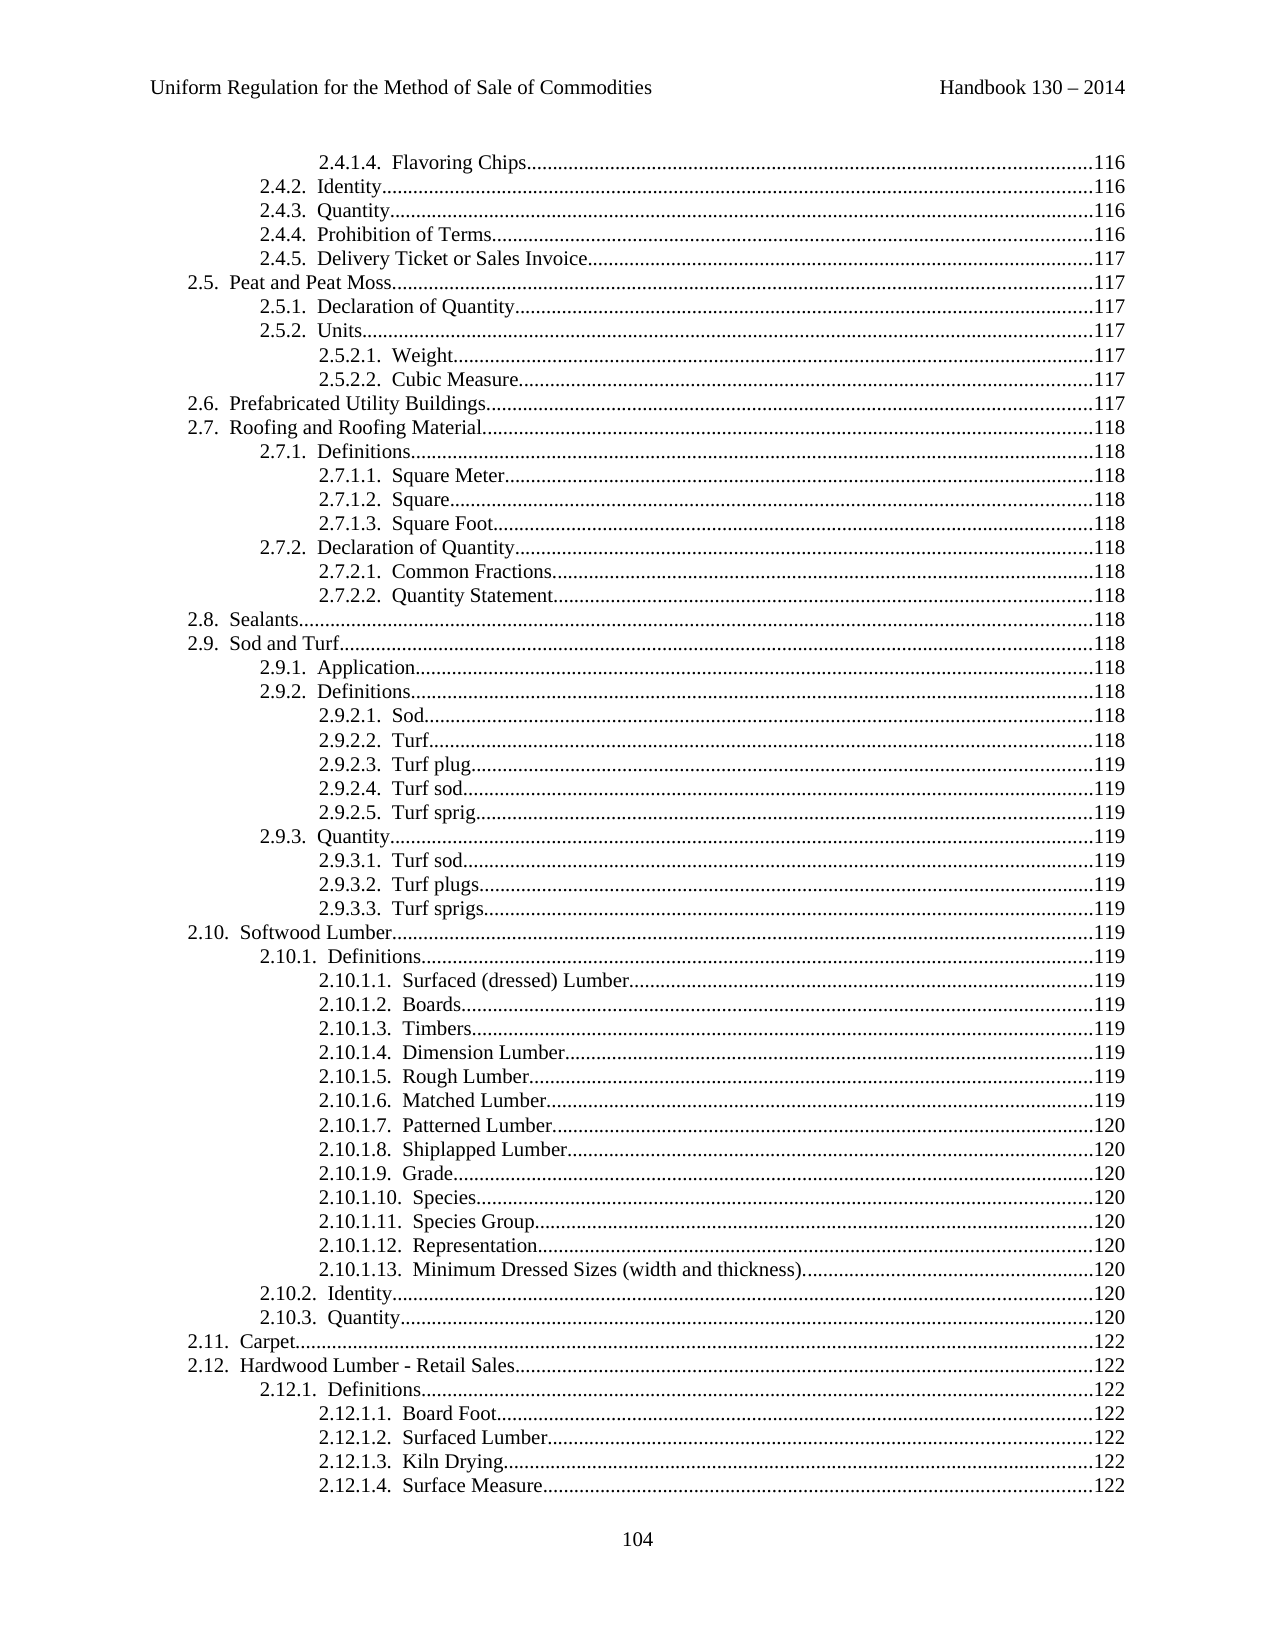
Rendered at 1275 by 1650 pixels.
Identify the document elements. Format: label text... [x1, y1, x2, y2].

text 2.7.1.2. Square. 118 [319, 487, 1125, 511]
text 2.12.1.4. Surface Measure. 122 [319, 1473, 1125, 1497]
text 2.5. Peat and Peat Moss. 117 [187, 270, 1125, 294]
text 2.7.2.2. Quantity Statement. 118 [319, 583, 1125, 607]
text 2.9.2. Definitions. 118 [259, 679, 1125, 703]
text 2.12.1.2. Surfaced Lumber. 122 [319, 1425, 1125, 1449]
text 2.9.2.2. Turf. 118 [319, 727, 1125, 752]
text 2.4.3. Quantity. 116 [259, 198, 1125, 222]
text 2.4.5. Delivery Ticket or Sales Invoice. 117 [259, 246, 1125, 270]
text 2.5.2.2. Cubic Measure. 117 [319, 367, 1125, 391]
text 2.10.1.13. Minimum Dressed Sizes (width and thickness). 120 [319, 1257, 1125, 1281]
text 2.4.2. Identity. 116 [259, 174, 1125, 198]
text 2.7.1. Definitions. 118 [259, 439, 1125, 463]
text 2.10.1.8. Shiplapped Lumber. 120 [319, 1137, 1125, 1161]
text 2.10.1.5. Rough Lumber. 119 [319, 1064, 1125, 1088]
text 2.7. Roofing and Roofing Material. 118 [187, 415, 1125, 439]
text 2.10.1.6. Matched Lumber. 119 [319, 1088, 1125, 1112]
text 2.12.1.3. Kiln Drying. 122 [319, 1449, 1125, 1473]
text 2.12. Hardwood Lumber - Retail Sales. 122 [187, 1353, 1125, 1377]
text 2.8. Sealants. 118 [187, 607, 1125, 631]
text 2.4.1.4. Flavoring Chips. 116 [319, 150, 1125, 174]
text 2.9.3.3. Turf sprigs. 119 [319, 896, 1125, 920]
text 2.10.1.11. Species Group. 120 [319, 1209, 1125, 1233]
text 2.5.1. Declaration of Quantity. 117 [259, 294, 1125, 318]
text 2.10.1.10. Species. 120 [319, 1185, 1125, 1209]
text 2.12.1.1. Board Foot. 122 [319, 1401, 1125, 1425]
text 2.10.1. Definitions. 119 [259, 944, 1125, 968]
text 2.10.1.2. Boards. 119 [319, 992, 1125, 1016]
text 2.9.2.5. Turf sprig. 119 [319, 800, 1125, 824]
text 2.12.1. Definitions. 122 [259, 1377, 1125, 1401]
text 2.9.2.4. Turf sod. 119 [319, 776, 1125, 800]
text 2.9.3. Quantity. 119 [259, 824, 1125, 848]
text 2.10.1.1. Surfaced (dressed) Lumber. 119 [319, 968, 1125, 992]
text 2.9.3.1. Turf sod. 119 [319, 848, 1125, 872]
text 2.11. Carpet. 122 [187, 1329, 1125, 1353]
text 2.7.1.1. Square Meter. 118 [319, 463, 1125, 487]
text 2.10.1.12. Representation. 120 [319, 1233, 1125, 1257]
text 2.4.4. Prohibition of Terms. 116 [259, 222, 1125, 246]
text 2.7.2. Declaration of Quantity. 118 [259, 535, 1125, 559]
text 2.9.3.2. Turf plugs. 119 [319, 872, 1125, 896]
text 2.5.2.1. Weight. 117 [319, 342, 1125, 367]
text 2.10.1.4. Dimension Lumber. 119 [319, 1040, 1125, 1064]
text 2.9.2.3. Turf plug. 119 [319, 752, 1125, 776]
text 2.10.3. Quantity. 120 [259, 1305, 1125, 1329]
text 2.10.1.9. Grade. 120 [319, 1161, 1125, 1185]
text 2.7.2.1. Common Fractions. 118 [319, 559, 1125, 583]
text 2.10.1.3. Timbers. 119 [319, 1016, 1125, 1040]
text 2.10.2. Identity. 120 [259, 1281, 1125, 1305]
text 2.9.2.1. Sod. 118 [319, 703, 1125, 727]
text 2.10.1.7. Patterned Lumber. 120 [319, 1112, 1125, 1137]
text 2.7.1.3. Square Foot. 118 [319, 511, 1125, 535]
text 2.9. Sod and Turf. 118 [187, 631, 1125, 655]
text 2.5.2. Units. 117 [259, 318, 1125, 342]
text 2.10. Softwood Lumber. 119 [187, 920, 1125, 944]
text 2.6. Prefabricated Utility Buildings. 117 [187, 391, 1125, 415]
text 2.9.1. Application. 118 [259, 655, 1125, 679]
